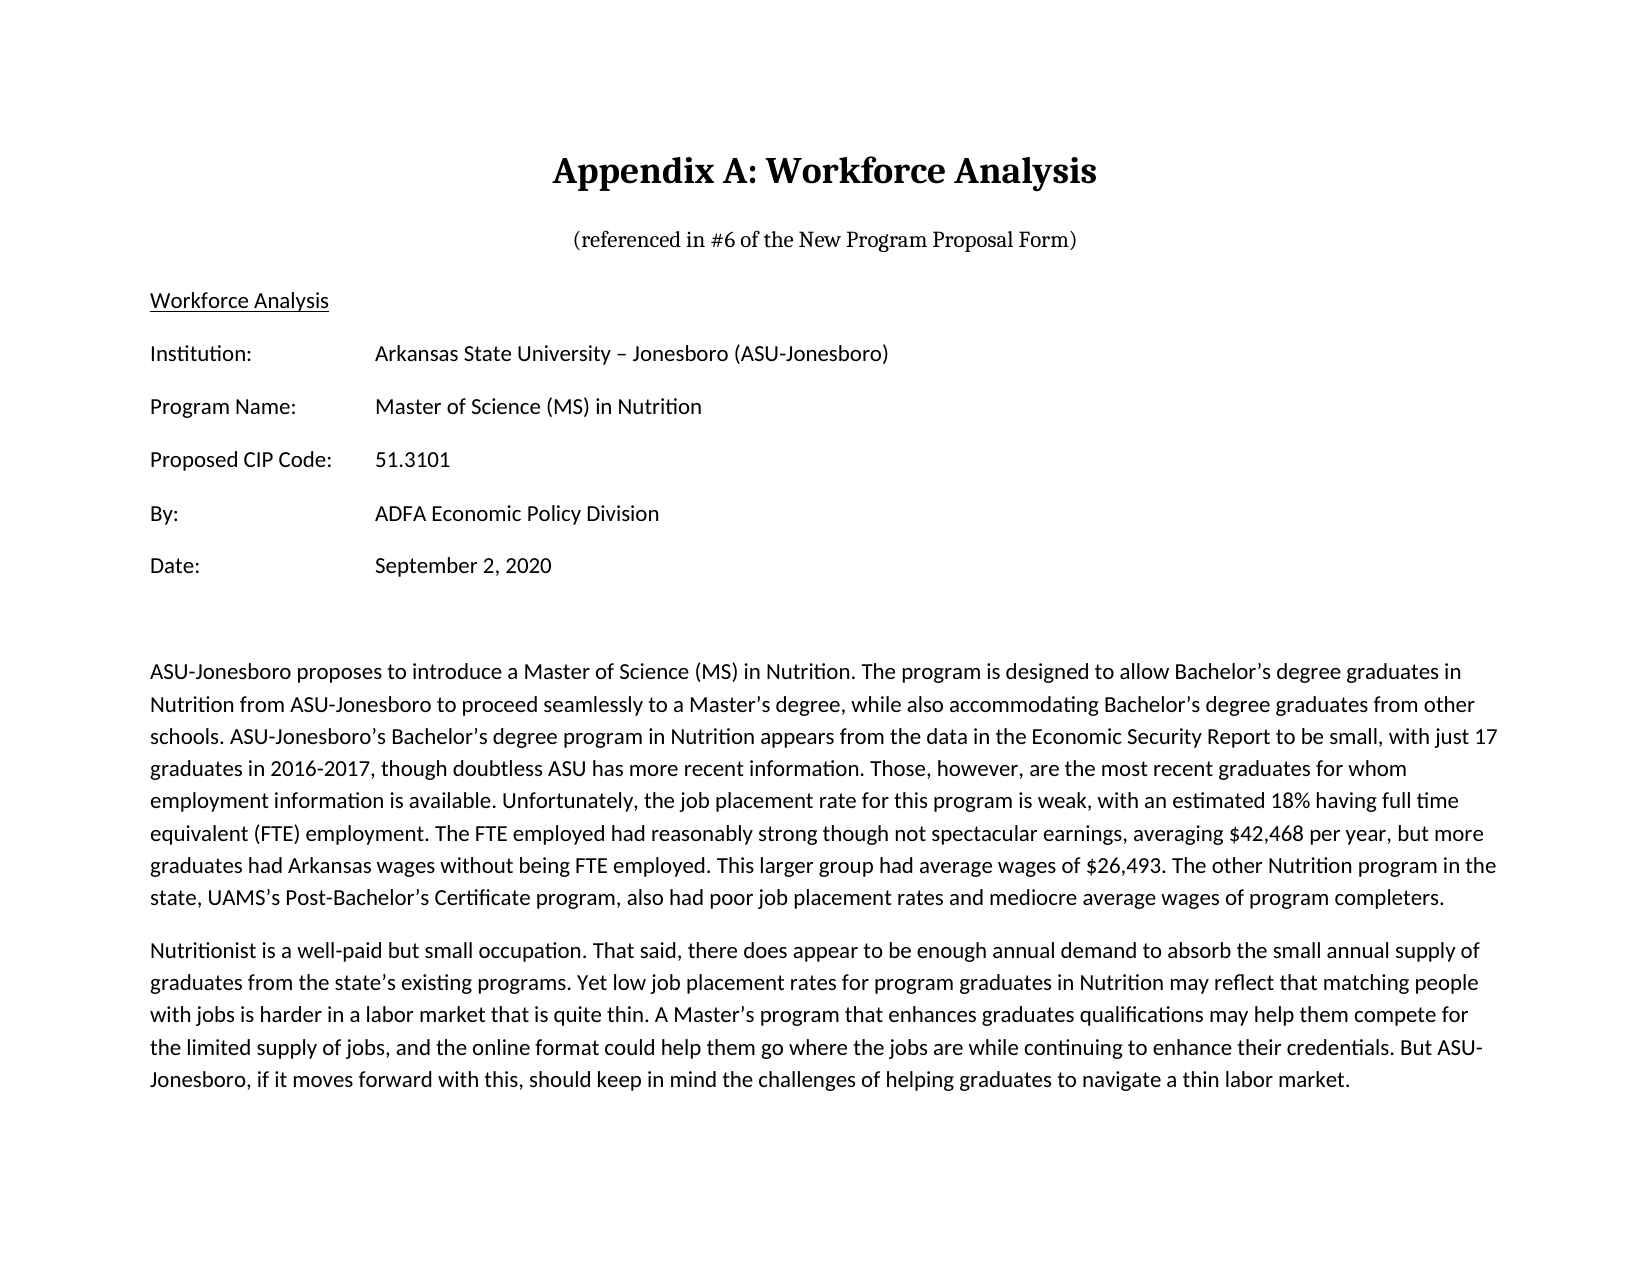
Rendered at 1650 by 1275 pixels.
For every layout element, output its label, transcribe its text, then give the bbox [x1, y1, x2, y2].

text Appendix A: Workforce Analysis [150, 150, 1500, 193]
text By: ADFA Economic Policy Division [150, 499, 1500, 527]
text ASU-Jonesboro proposes to introduce a Master of Science (MS) in Nutrition. The program is designed to allow Bachelor’s degree graduates in Nutrition from ASU-Jonesboro to proceed seamlessly to a Master’s degree, while also accommodating Bachelor’s degree graduates from other schools. ASU-Jonesboro’s Bachelor’s degree program in Nutrition appears from the data in the Economic Security Report to be small, with just 17 graduates in 2016-2017, though doubtless ASU has more recent information. Those, however, are the most recent graduates for whom employment information is available. Unfortunately, the job placement rate for this program is weak, with an estimated 18% having full time equivalent (FTE) employment. The FTE employed had reasonably strong though not spectacular earnings, averaging $42,468 per year, but more graduates had Arkansas wages without being FTE employed. This larger group had average wages of $26,493. The other Nutrition program in the state, UAMS’s Post-Bachelor’s Certificate program, also had poor job placement rates and mediocre average wages of program completers. [150, 658, 1500, 911]
text (referenced in #6 of the New Program Proposal Form) [150, 227, 1500, 253]
text Date: September 2, 2020 [150, 552, 1500, 580]
text Institution: Arkansas State University – Jonesboro (ASU-Jonesboro) [150, 339, 1500, 368]
text Proposed CIP Code: 51.3101 [150, 446, 1500, 474]
text Workforce Analysis [150, 287, 1500, 314]
text Nutritionist is a well-paid but small occupation. That said, there does appear to be enough annual demand to absorb the small annual supply of graduates from the state’s existing programs. Yet low job placement rates for program graduates in Nutrition may reflect that matching people with jobs is harder in a labor market that is quite thin. A Master’s program that enhances graduates qualifications may help them compete for the limited supply of jobs, and the online format could help them go where the jobs are while continuing to enhance their credentials. But ASU-Jonesboro, if it moves forward with this, should keep in mind the challenges of helping graduates to navigate a thin labor market. [150, 936, 1500, 1093]
text Program Name: Master of Science (MS) in Nutrition [150, 393, 1500, 421]
